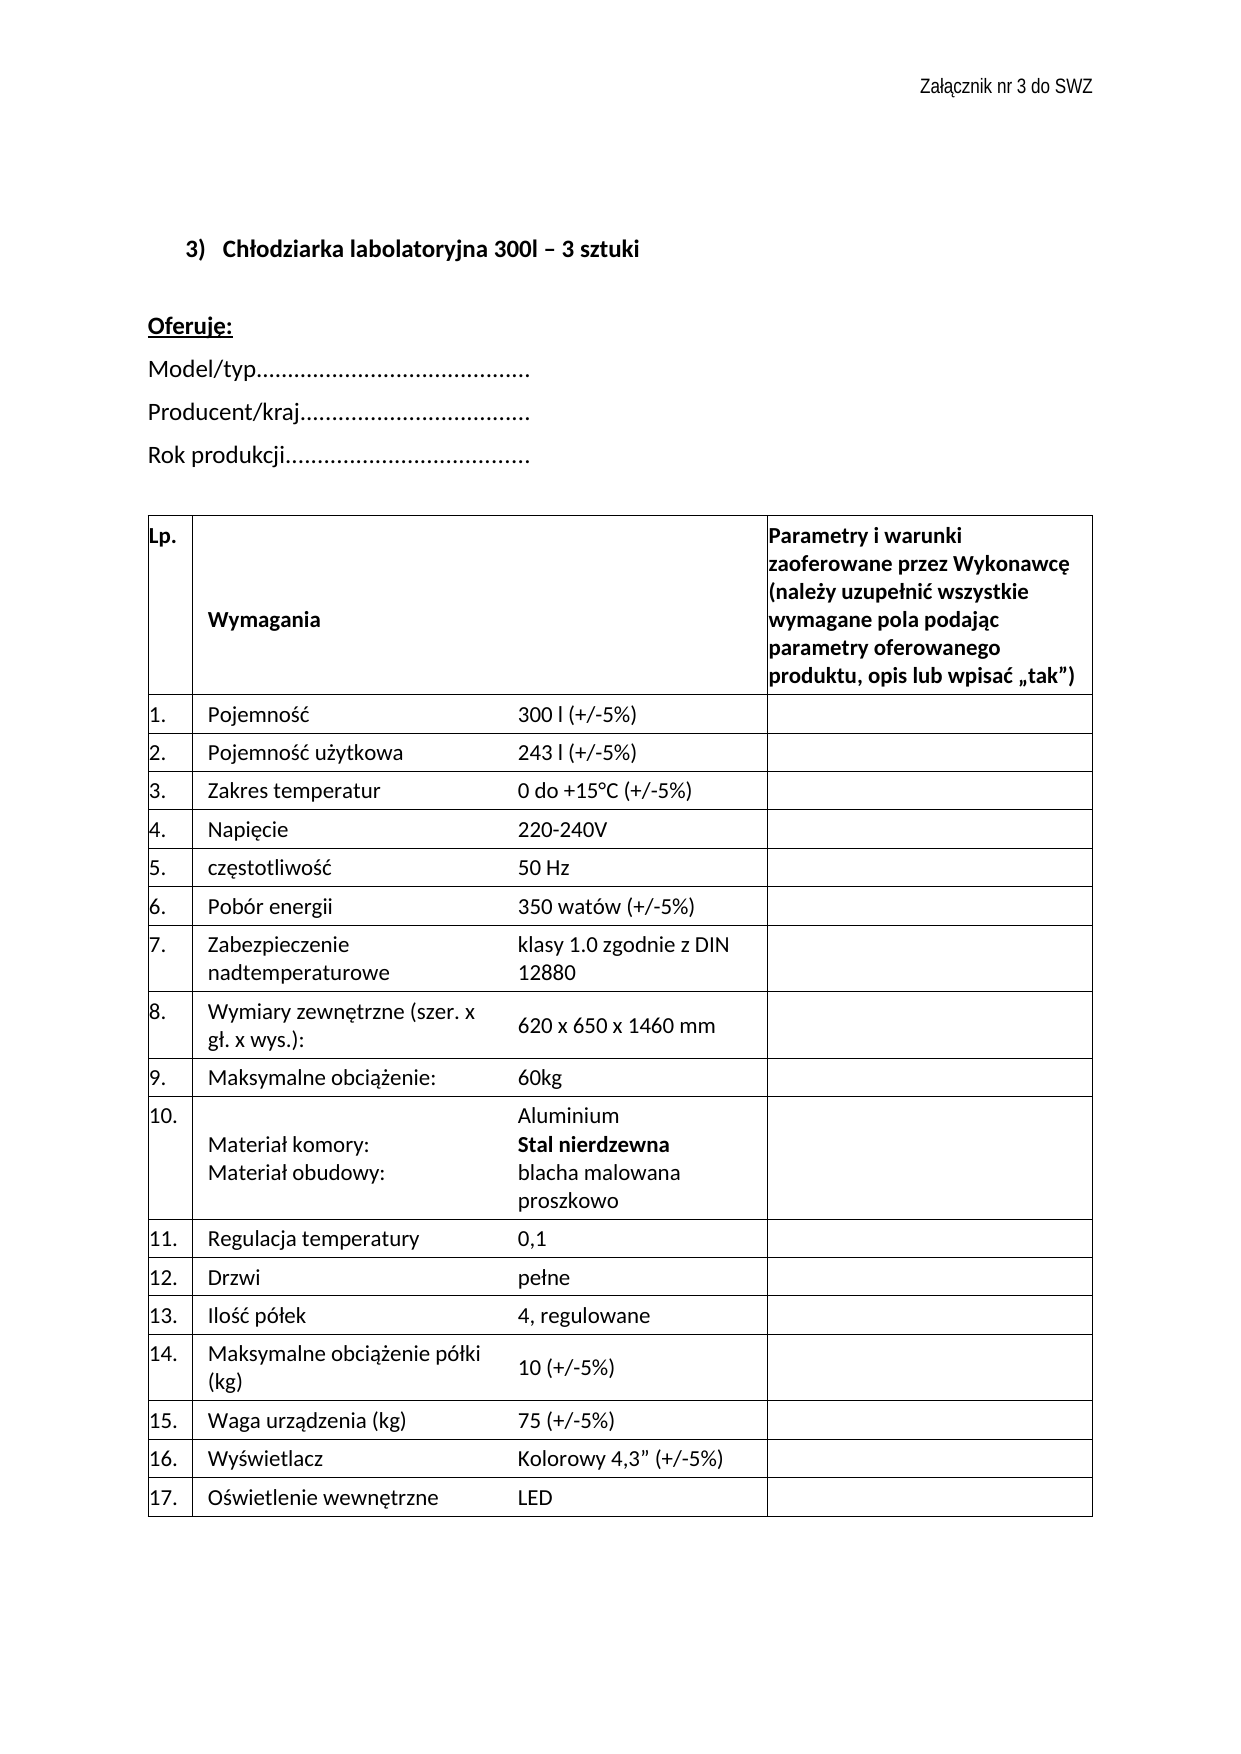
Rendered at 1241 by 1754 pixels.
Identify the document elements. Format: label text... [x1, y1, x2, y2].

table_cell 50 Hz [502, 849, 767, 886]
table_cell Wyświetlacz [193, 1440, 502, 1477]
table_cell 0 do +15°C (+/-5%) [502, 772, 767, 809]
table_cell [768, 887, 1092, 924]
table_cell 6. [149, 887, 192, 924]
table_cell pełne [502, 1258, 767, 1295]
table_cell 10. [149, 1097, 192, 1218]
table_cell 75 (+/-5%) [502, 1401, 767, 1439]
table_cell Waga urządzenia (kg) [193, 1401, 502, 1439]
list Chłodziarka labolatoryjna 300l – 3 sztuki [185, 234, 1093, 264]
table_cell 1. [149, 695, 192, 732]
text Oferuję: [148, 310, 1093, 341]
table_header Parametry i warunki zaoferowane przez Wykonawcę (należy uzupełnić wszystkie wymagane pola podając parametry oferowanego produktu, opis lub wpisać „tak”) [768, 516, 1092, 694]
table_cell Pojemność [193, 695, 502, 732]
table_cell klasy 1.0 zgodnie z DIN 12880 [502, 926, 767, 991]
table_cell Pojemność użytkowa [193, 734, 502, 771]
table_cell Regulacja temperatury [193, 1220, 502, 1257]
table_cell [768, 1335, 1092, 1400]
table_cell [768, 772, 1092, 809]
table_cell [768, 849, 1092, 886]
table_cell 220-240V [502, 810, 767, 848]
table_cell [768, 1478, 1092, 1516]
table_cell 60kg [502, 1059, 767, 1096]
table_cell 7. [149, 926, 192, 991]
table_cell Ilość półek [193, 1296, 502, 1334]
table_cell Napięcie [193, 810, 502, 848]
table_cell [768, 1059, 1092, 1096]
table_cell 0,1 [502, 1220, 767, 1257]
table_cell 8. [149, 992, 192, 1057]
table_cell 9. [149, 1059, 192, 1096]
table_cell [768, 926, 1092, 991]
table_cell LED [502, 1478, 767, 1516]
table_cell Pobór energii [193, 887, 502, 924]
table_cell Wymiary zewnętrzne (szer. x gł. x wys.): [193, 992, 502, 1057]
table_cell [768, 810, 1092, 848]
table_cell [768, 1258, 1092, 1295]
table_cell częstotliwość [193, 849, 502, 886]
table_cell 12. [149, 1258, 192, 1295]
table_cell 16. [149, 1440, 192, 1477]
table_cell [768, 1220, 1092, 1257]
table_cell Maksymalne obciążenie półki (kg) [193, 1335, 502, 1400]
table_cell 14. [149, 1335, 192, 1400]
table_cell [768, 1097, 1092, 1218]
table_cell 620 x 650 x 1460 mm [502, 992, 767, 1057]
table_cell 11. [149, 1220, 192, 1257]
table_cell Drzwi [193, 1258, 502, 1295]
table_cell 3. [149, 772, 192, 809]
table_cell 5. [149, 849, 192, 886]
table_header Lp. [149, 516, 192, 694]
table_cell 15. [149, 1401, 192, 1439]
table_cell 4. [149, 810, 192, 848]
text Producent/kraj [148, 396, 1093, 427]
table_cell 13. [149, 1296, 192, 1334]
table_cell Maksymalne obciążenie: [193, 1059, 502, 1096]
table_cell [768, 1440, 1092, 1477]
table_cell Zakres temperatur [193, 772, 502, 809]
table_cell [768, 992, 1092, 1057]
table_cell Kolorowy 4,3” (+/-5%) [502, 1440, 767, 1477]
table_cell 10 (+/-5%) [502, 1335, 767, 1400]
table_cell 17. [149, 1478, 192, 1516]
table_cell [768, 1401, 1092, 1439]
table_cell Zabezpieczenie nadtemperaturowe [193, 926, 502, 991]
table_cell 243 l (+/-5%) [502, 734, 767, 771]
table_cell [768, 695, 1092, 732]
table_cell Materiał komory: Materiał obudowy: [193, 1097, 502, 1218]
table_cell Aluminium Stal nierdzewna blacha malowana proszkowo [502, 1097, 767, 1218]
table_cell 2. [149, 734, 192, 771]
text Rok produkcji [148, 439, 1093, 469]
table_cell 300 l (+/-5%) [502, 695, 767, 732]
table_cell 350 watów (+/-5%) [502, 887, 767, 924]
table_header Wymagania [193, 516, 767, 694]
table_cell [768, 734, 1092, 771]
text Model/typ [148, 353, 1093, 383]
table_cell [768, 1296, 1092, 1334]
table_cell 4, regulowane [502, 1296, 767, 1334]
table_cell Oświetlenie wewnętrzne [193, 1478, 502, 1516]
